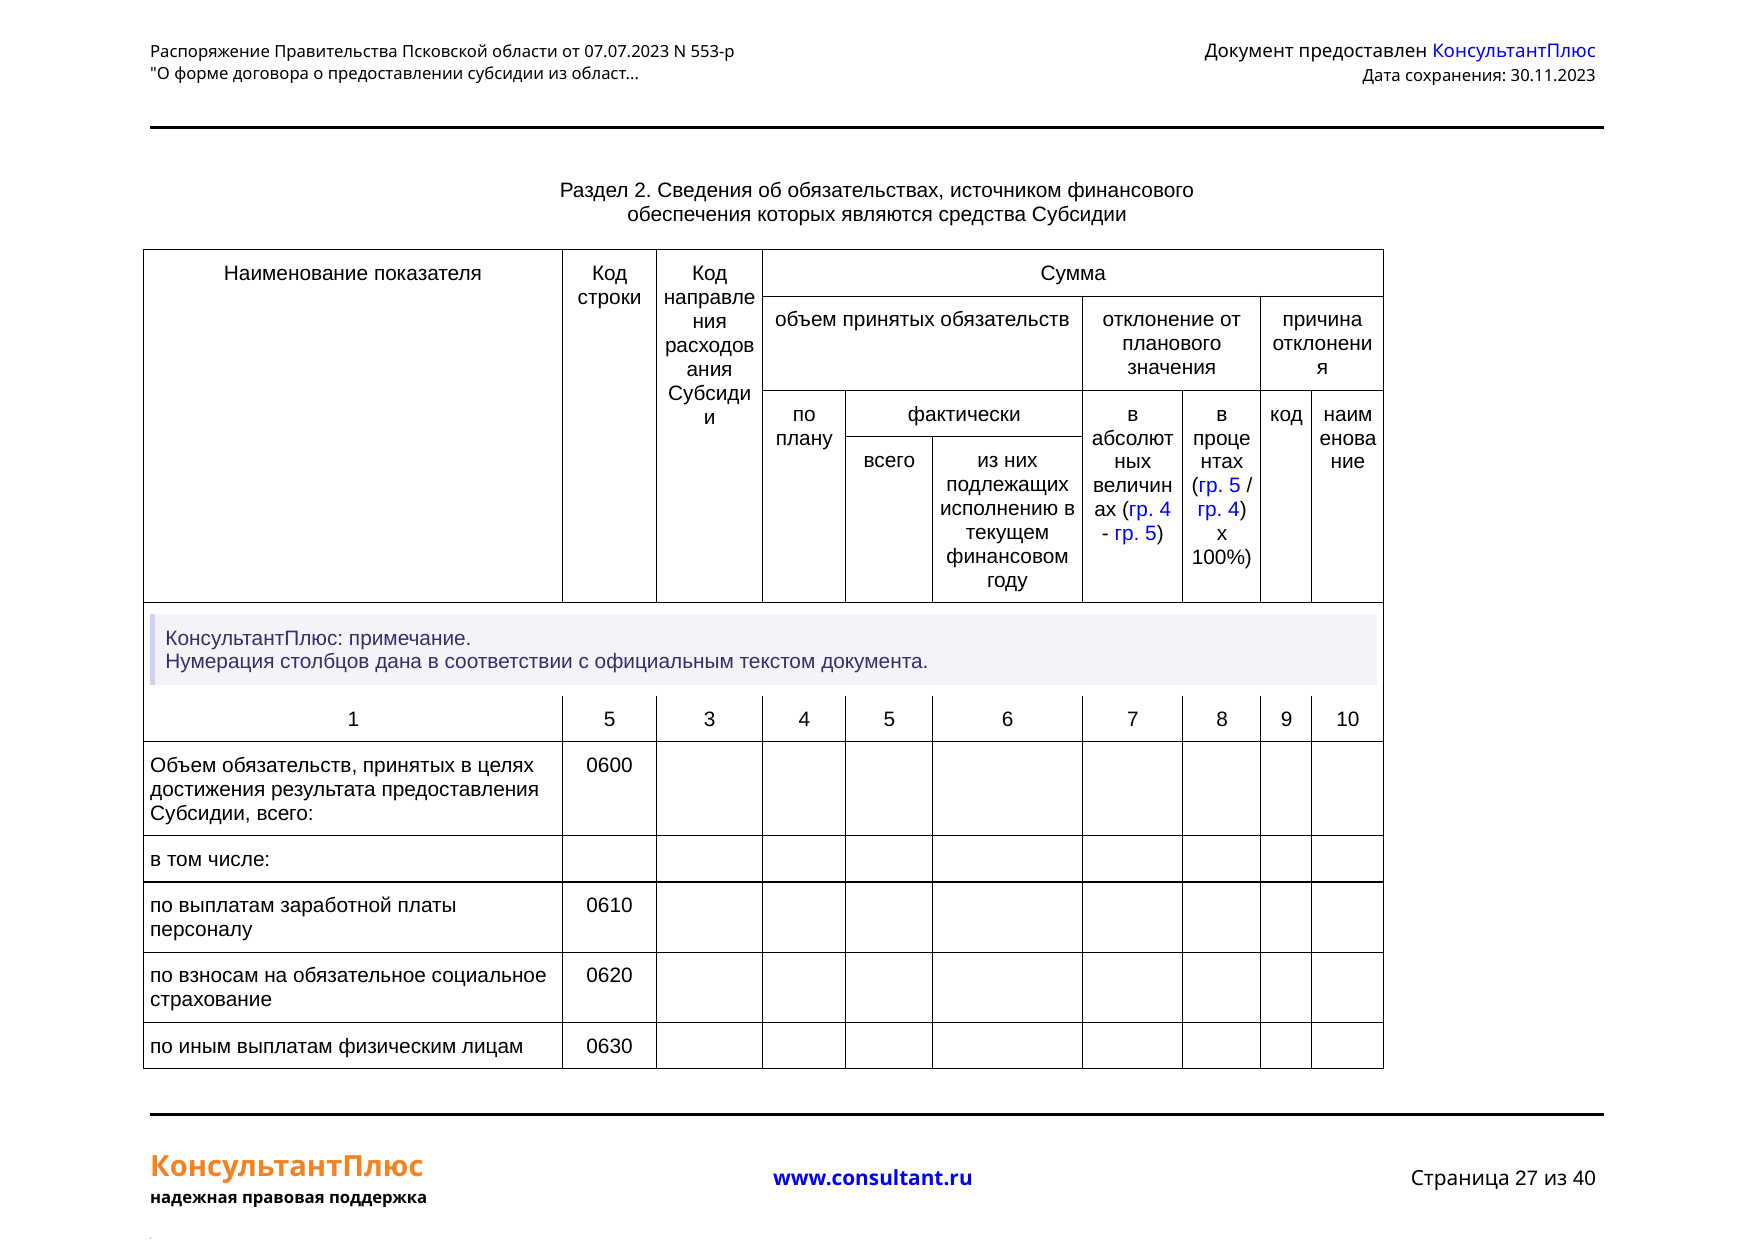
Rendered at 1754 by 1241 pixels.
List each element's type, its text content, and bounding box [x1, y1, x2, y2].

table_cell [933, 1023, 1082, 1068]
table_cell [1312, 883, 1383, 952]
table_cell наименование [1312, 391, 1383, 602]
text обеспечения которых являются средства Субсидии [150, 201, 1604, 225]
table_cell код [1261, 391, 1311, 602]
table_cell [1183, 953, 1260, 1022]
table_cell [846, 1023, 932, 1068]
table_cell 0610 [563, 883, 656, 952]
table_cell 3 [657, 696, 762, 741]
table_cell 0620 [563, 953, 656, 1022]
table_cell 7 [1083, 696, 1182, 741]
table_cell [563, 836, 656, 881]
table_cell 6 [933, 696, 1082, 741]
table_cell [763, 742, 845, 835]
table_cell [1261, 953, 1311, 1022]
table_cell [763, 1023, 845, 1068]
table_cell [1312, 742, 1383, 835]
table_cell отклонение от планового значения [1083, 297, 1260, 390]
table_cell [846, 883, 932, 952]
table_cell [763, 953, 845, 1022]
table_cell 0600 [563, 742, 656, 835]
table_cell по взносам на обязательное социальное страхование [144, 953, 562, 1022]
table_cell 0630 [563, 1023, 656, 1068]
table_cell объем принятых обязательств [763, 297, 1082, 390]
table_cell [1083, 953, 1182, 1022]
table_cell [933, 953, 1082, 1022]
table_cell [1312, 1023, 1383, 1068]
table_cell [657, 836, 762, 881]
table_cell [1083, 1023, 1182, 1068]
table_cell [1261, 836, 1311, 881]
table_cell [933, 836, 1082, 881]
table_cell из них подлежащих исполнению в текущем финансовом году [933, 437, 1082, 602]
table_cell 10 [1312, 696, 1383, 741]
table_cell [1183, 1023, 1260, 1068]
table_cell причина отклонения [1261, 297, 1383, 390]
table_cell [1083, 883, 1182, 952]
table_cell [1312, 953, 1383, 1022]
table_cell по выплатам заработной платы персоналу [144, 883, 562, 952]
table_cell [657, 953, 762, 1022]
table_cell [1083, 742, 1182, 835]
table_cell [1312, 836, 1383, 881]
table_cell всего [846, 437, 932, 602]
table_cell 1 [144, 696, 562, 741]
table_cell [1261, 1023, 1311, 1068]
table_cell 5 [563, 696, 656, 741]
table_cell в том числе: [144, 836, 562, 881]
table_header Наименование показателя [144, 250, 562, 602]
table_cell [144, 603, 1383, 696]
table_cell [846, 836, 932, 881]
table_cell [1183, 883, 1260, 952]
table_cell Объем обязательств, принятых в целях достижения результата предоставления Субсидии, всего: [144, 742, 562, 835]
table_cell [846, 953, 932, 1022]
table_cell [933, 742, 1082, 835]
table_cell [657, 883, 762, 952]
table_cell [933, 883, 1082, 952]
text Раздел 2. Сведения об обязательствах, источником финансового [150, 177, 1604, 201]
table_cell [763, 836, 845, 881]
table_cell 8 [1183, 696, 1260, 741]
table_header Код строки [563, 250, 656, 602]
table_cell 5 [846, 696, 932, 741]
table_cell [657, 1023, 762, 1068]
table_cell [846, 742, 932, 835]
table_cell [657, 742, 762, 835]
table_header Сумма [763, 250, 1383, 296]
table_header Код направления расходования Субсидии [657, 250, 762, 602]
table_cell по плану [763, 391, 845, 602]
table_cell [1183, 836, 1260, 881]
table_cell [763, 883, 845, 952]
table_cell [1261, 742, 1311, 835]
table_cell [1261, 883, 1311, 952]
table_cell 9 [1261, 696, 1311, 741]
table_cell фактически [846, 391, 1082, 436]
table_cell в процентах (гр. 5 / гр. 4) x 100%) [1183, 391, 1260, 602]
table_cell по иным выплатам физическим лицам [144, 1023, 562, 1068]
table_cell [1183, 742, 1260, 835]
table_cell в абсолютных величинах (гр. 4 - гр. 5) [1083, 391, 1182, 602]
table_cell 4 [763, 696, 845, 741]
table_cell [1083, 836, 1182, 881]
